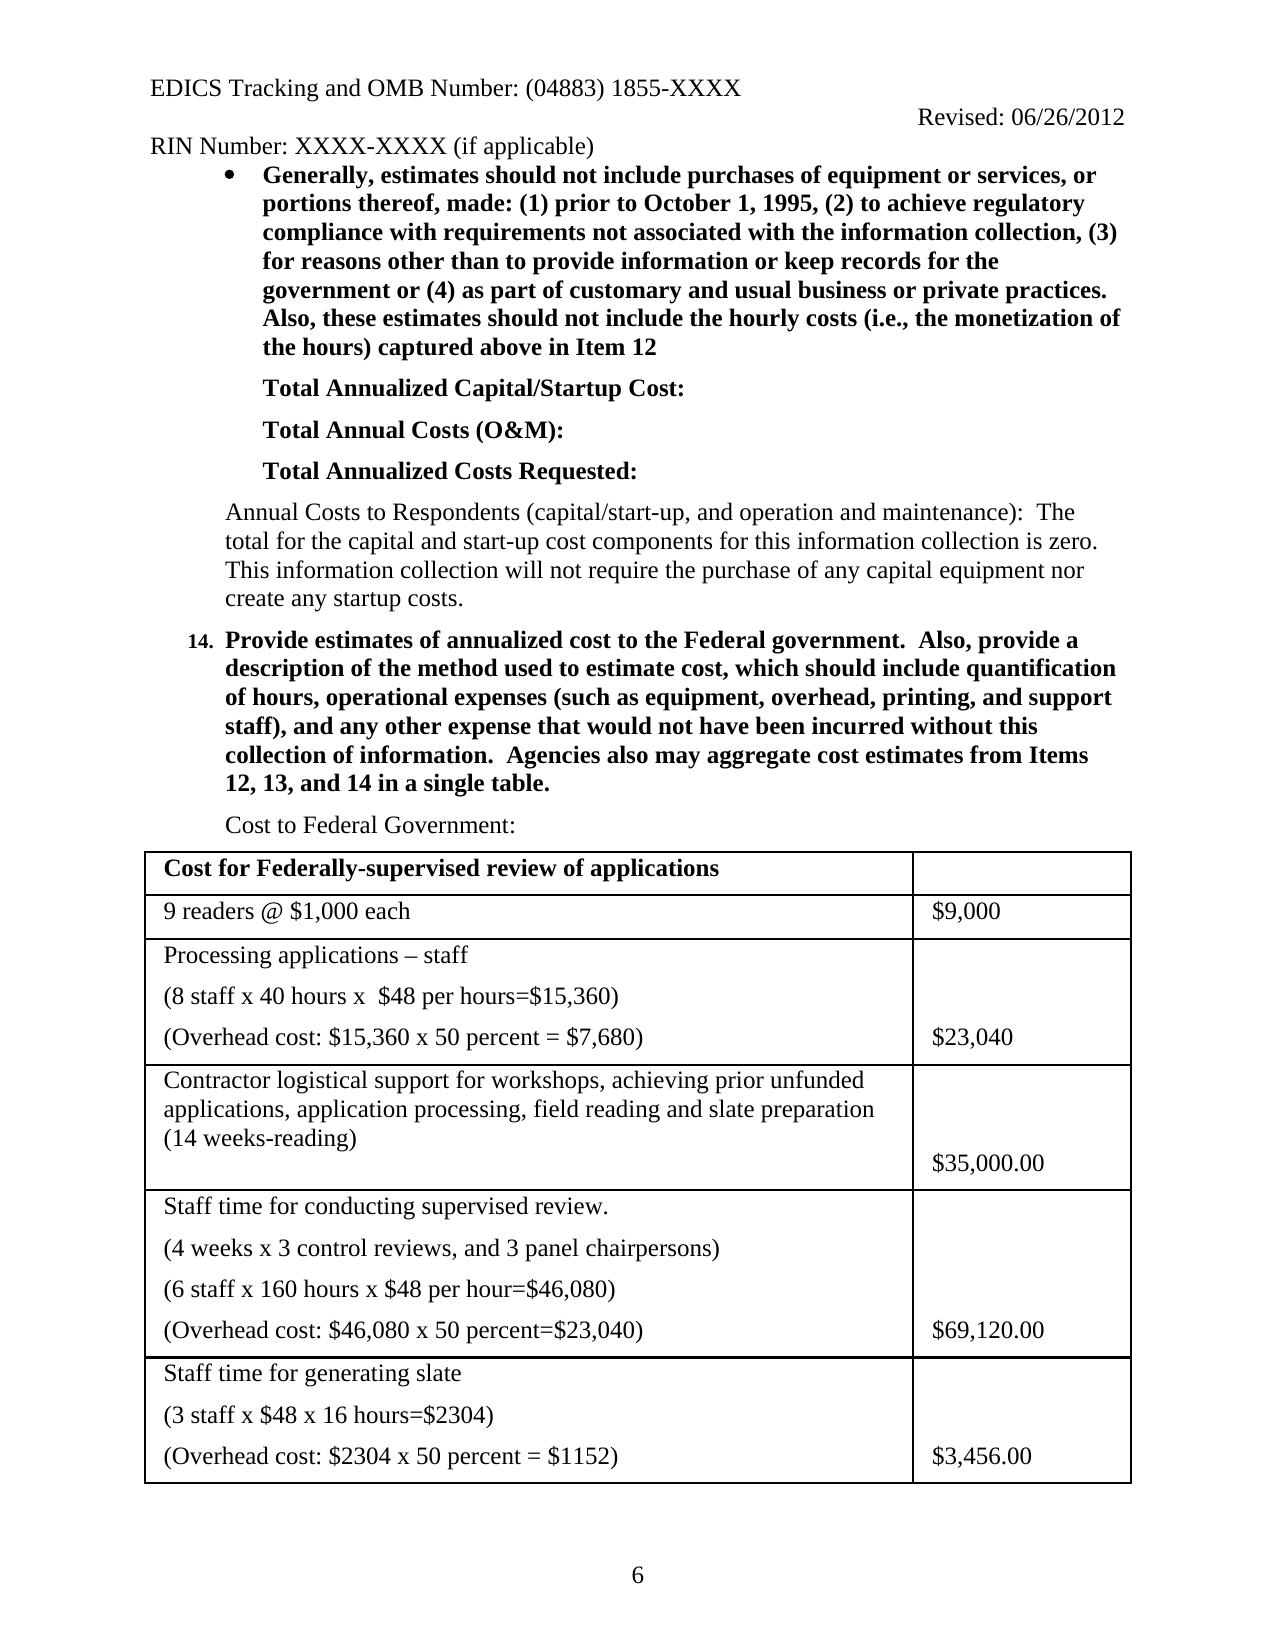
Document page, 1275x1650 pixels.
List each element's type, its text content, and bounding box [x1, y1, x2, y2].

table_cell Contractor logistical support for workshops, achieving prior unfunded applications, application processing, field reading and slate preparation (14 weeks-reading) [146, 1066, 912, 1189]
table_cell $23,040 [914, 940, 1130, 1063]
list Provide estimates of annualized cost to the Federal government. Also, provide a description of the method used to estimate cost, which should include quantification of hours, operational expenses (such as equipment, overhead, printing, and support staff), and any other expense that would not have been incurred without this collection of information. Agencies also may aggregate cost estimates from Items 12, 13, and 14 in a single table. [187, 625, 1125, 797]
list Cost to Federal Government: [225, 810, 1125, 838]
table_cell $9,000 [914, 896, 1130, 938]
table_cell Processing applications – staff (8 staff x 40 hours x $48 per hours=$15,360) (Overhead cost: $15,360 x 50 percent = $7,680) [146, 940, 912, 1063]
list Total Annualized Capital/Startup Cost: [262, 373, 1125, 402]
text Total Annualized Costs Requested: [262, 456, 1125, 485]
table_cell $3,456.00 [914, 1359, 1130, 1482]
table_cell Staff time for conducting supervised review. (4 weeks x 3 control reviews, and 3 panel chairpersons) (6 staff x 160 hours x $48 per hour=$46,080) (Overhead cost: $46,080 x 50 percent=$23,040) [146, 1191, 912, 1356]
table_cell 9 readers @ $1,000 each [146, 896, 912, 938]
table_header Cost for Federally-supervised review of applications [146, 853, 912, 894]
table_cell Staff time for generating slate (3 staff x $48 x 16 hours=$2304) (Overhead cost: $2304 x 50 percent = $1152) [146, 1359, 912, 1482]
table_cell $69,120.00 [914, 1191, 1130, 1356]
table_cell $35,000.00 [914, 1066, 1130, 1189]
table_header [914, 853, 1130, 894]
text Total Annual Costs (O&M): [262, 415, 1125, 443]
text Annual Costs to Respondents (capital/start-up, and operation and maintenance): The total for the capital and start-up cost components for this information collection is zero. This information collection will not require the purchase of any capital equipment nor create any startup costs. [225, 497, 1125, 612]
list Generally, estimates should not include purchases of equipment or services, or portions thereof, made: (1) prior to October 1, 1995, (2) to achieve regulatory compliance with requirements not associated with the information collection, (3) for reasons other than to provide information or keep records for the government or (4) as part of customary and usual business or private practices. Also, these estimates should not include the hourly costs (i.e., the monetization of the hours) captured above in Item 12 [225, 160, 1125, 361]
